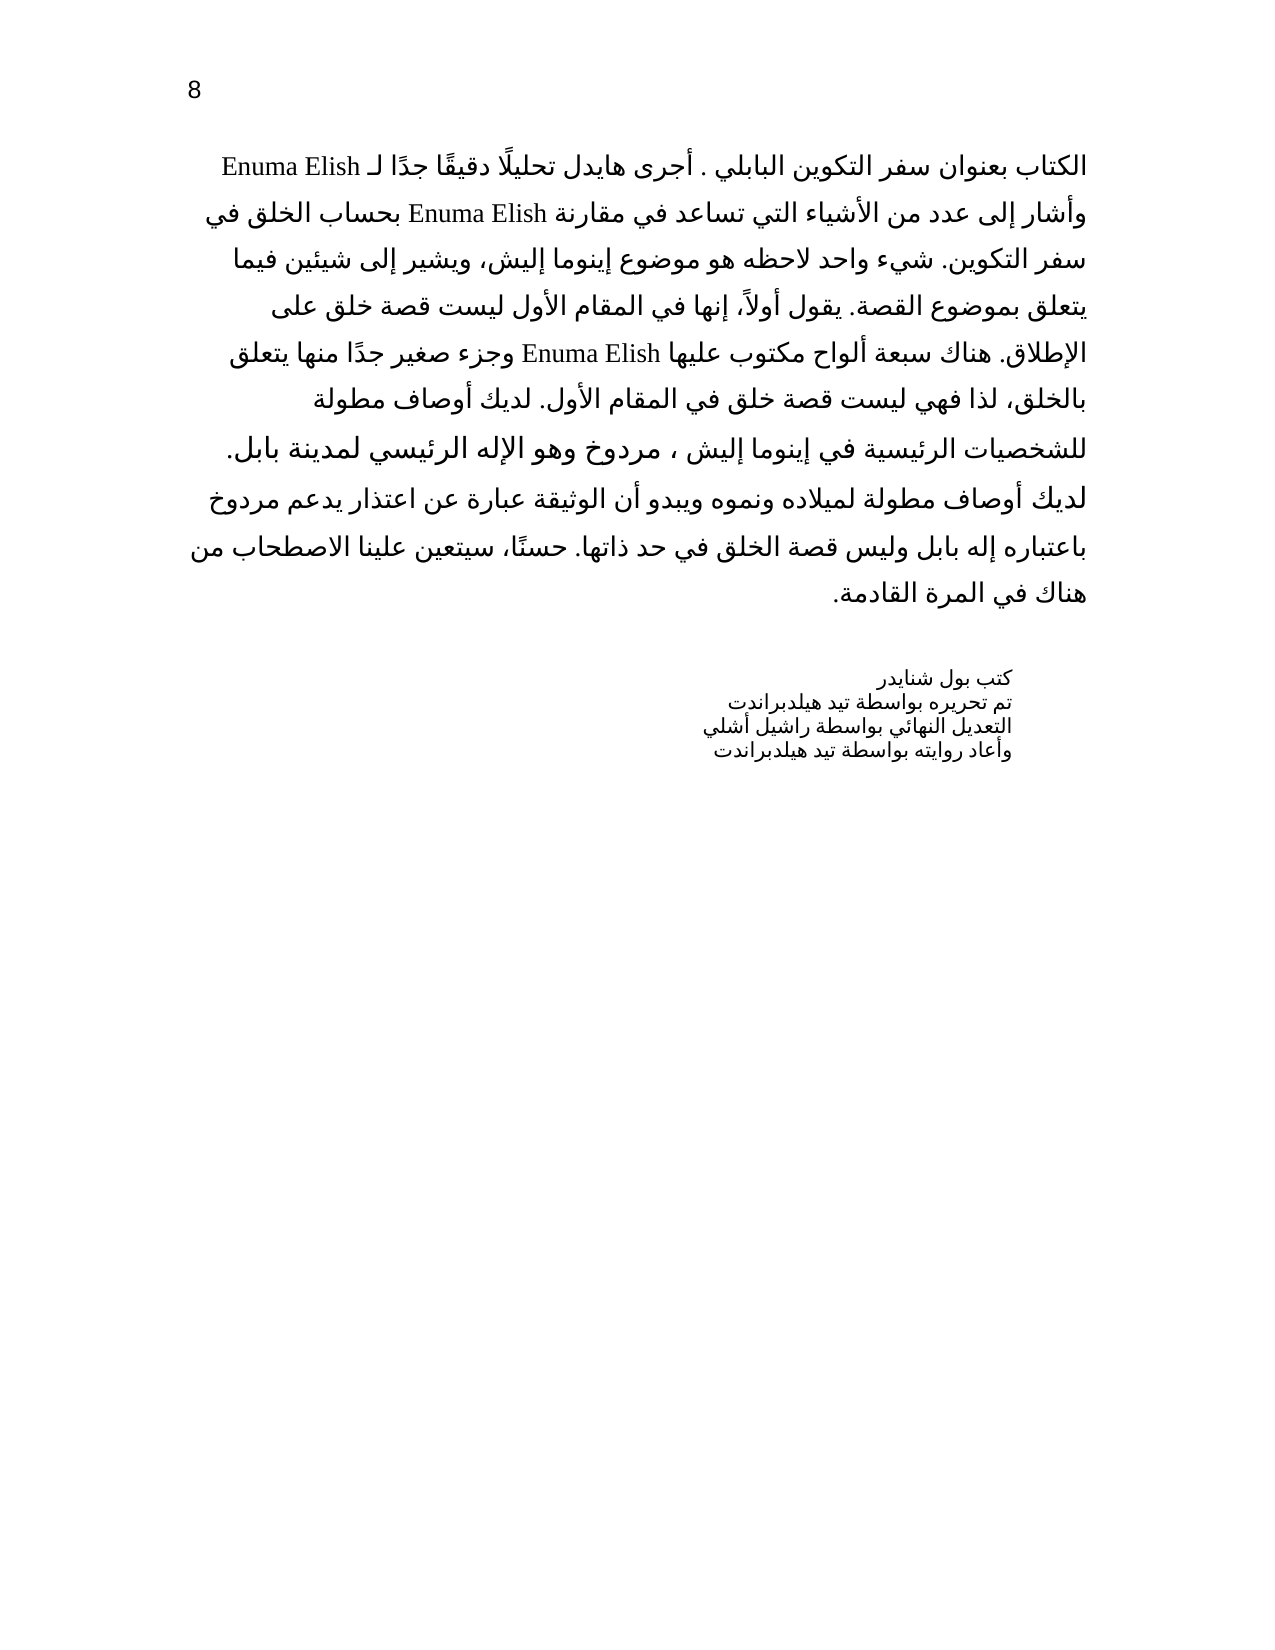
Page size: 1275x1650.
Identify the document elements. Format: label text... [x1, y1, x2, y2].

text كتب بول شنايدر [187, 666, 1087, 690]
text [187, 150, 1087, 652]
text تم تحريره بواسطة تيد هيلدبراندت التعديل النهائي بواسطة راشيل أشلي وأعاد روايته بواسطة تيد هيلدبراندت [187, 690, 1087, 762]
